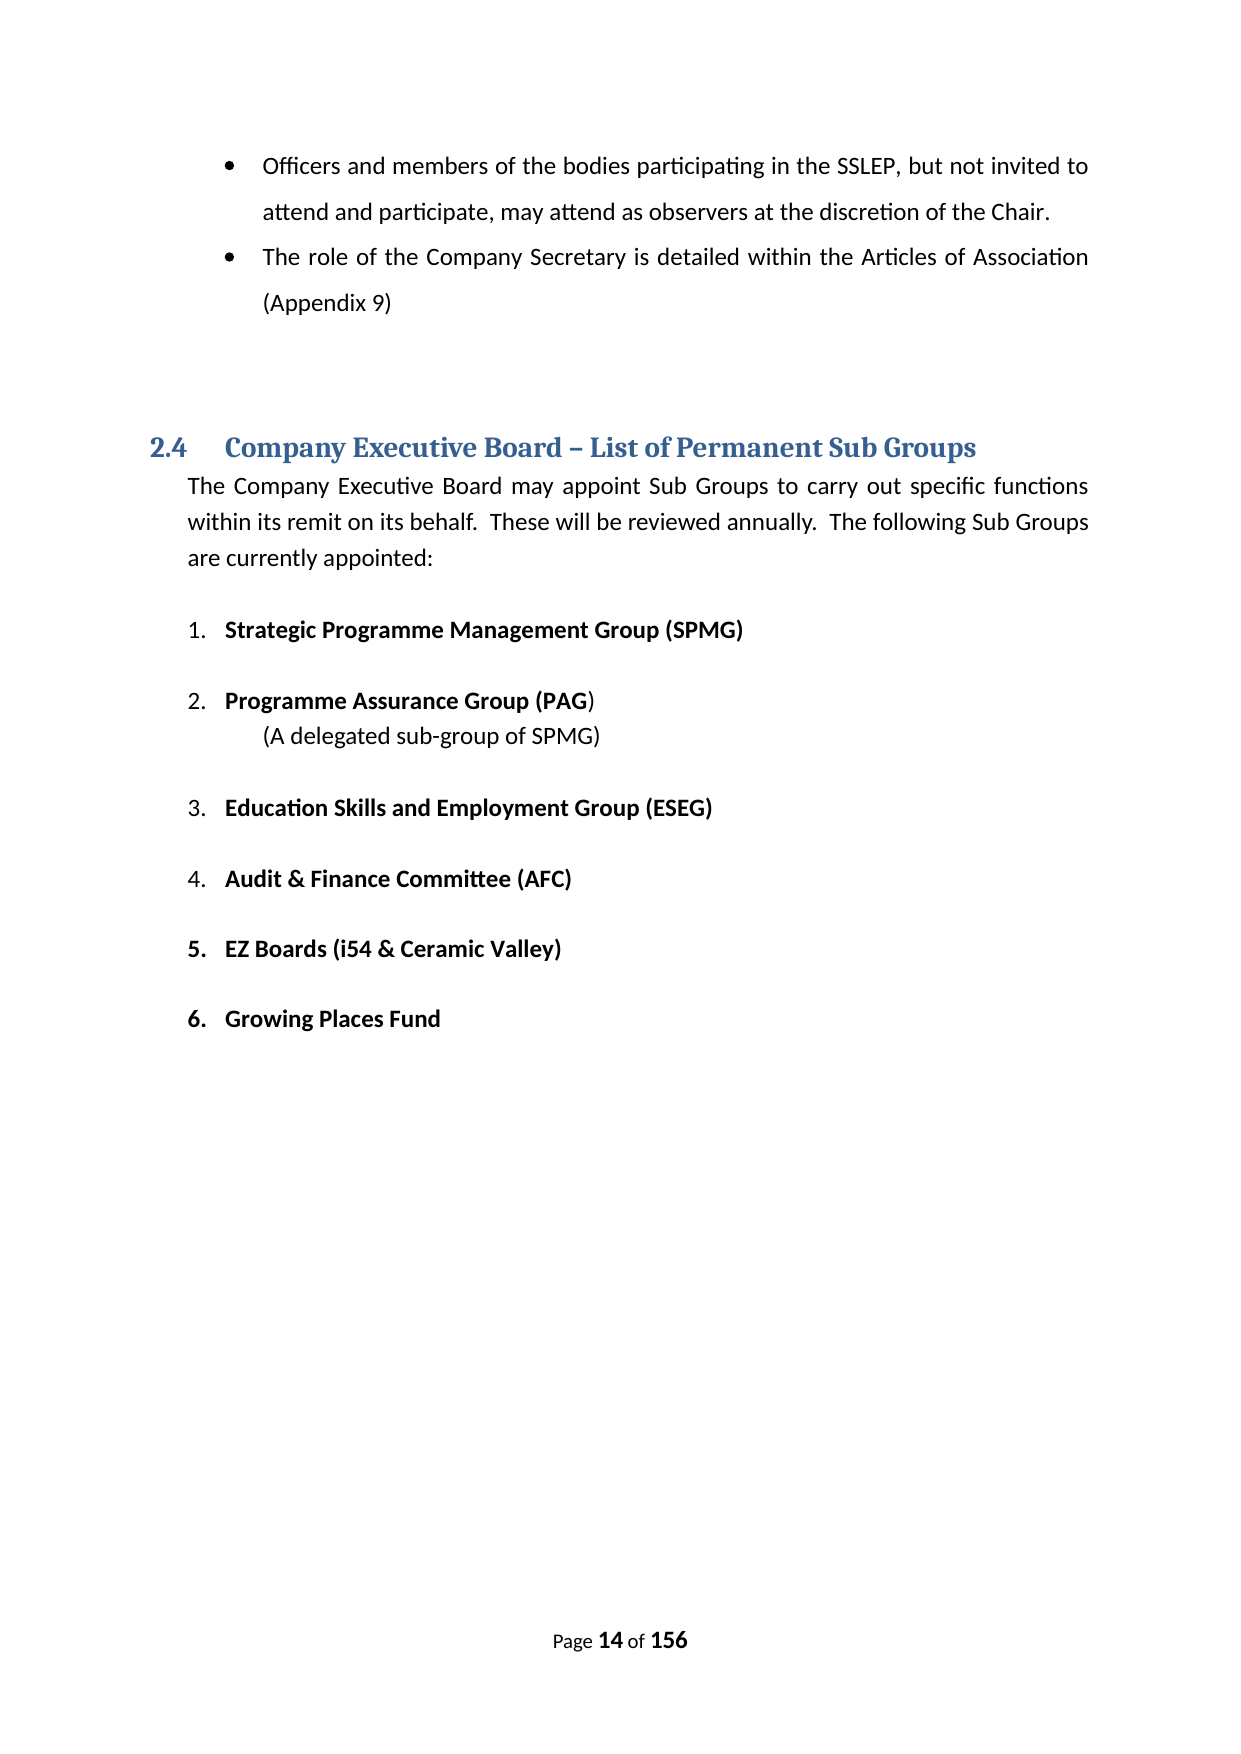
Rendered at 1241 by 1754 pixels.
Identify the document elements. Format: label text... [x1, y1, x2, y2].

list Officers and members of the bodies participating in the SSLEP, but not invited to attend and participate, may attend as observers at the discretion of the Chair. [225, 150, 1090, 226]
list Strategic Programme Management Group (SPMG) [187, 614, 1090, 645]
subtitle 2.4 Company Executive Board – List of Permanent Sub Groups [150, 431, 1090, 464]
text The Company Executive Board may appoint Sub Groups to carry out specific functions within its remit on its behalf. These will be reviewed annually. The following Sub Groups are currently appointed: [187, 470, 1090, 573]
list Growing Places Fund [187, 1003, 1090, 1033]
text (A delegated sub-group of SPMG) [187, 720, 1090, 751]
list The role of the Company Secretary is detailed within the Articles of Association (Appendix 9) [225, 241, 1090, 318]
list Audit & Finance Committee (AFC) [187, 863, 1090, 893]
list Programme Assurance Group (PAG) [187, 685, 1090, 716]
list EZ Boards (i54 & Ceramic Valley) [187, 933, 1090, 963]
list Education Skills and Employment Group (ESEG) [187, 792, 1090, 822]
